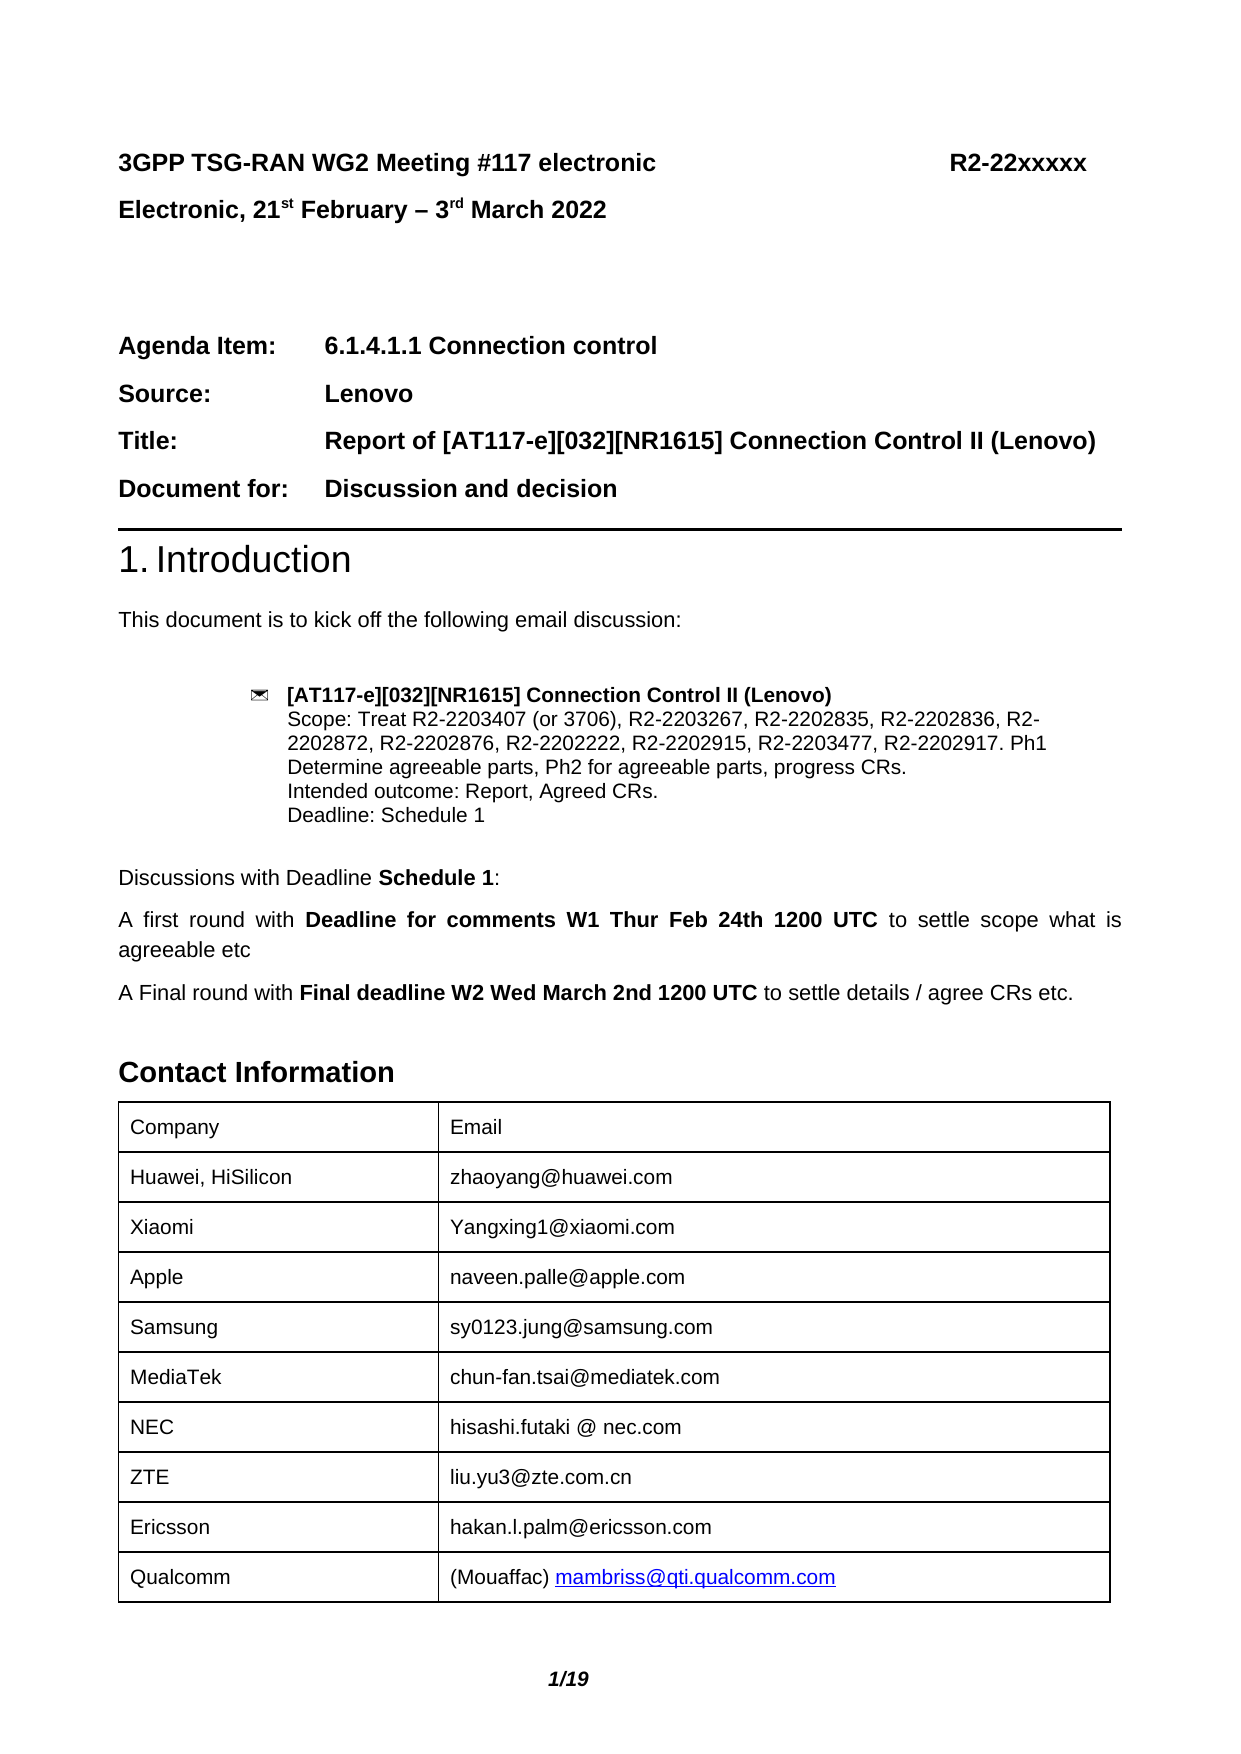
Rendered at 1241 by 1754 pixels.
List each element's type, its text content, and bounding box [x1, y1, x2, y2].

text This document is to kick off the following email discussion: [118, 607, 1122, 633]
table_header Email [439, 1103, 1109, 1151]
table_cell zhaoyang@huawei.com [439, 1153, 1109, 1201]
text A first round with Deadline for comments W1 Thur Feb 24th 1200 UTC to settle scope what is agreeable etc [118, 907, 1122, 962]
table_cell Huawei, HiSilicon [119, 1153, 438, 1201]
text Electronic, 21st February – 3rd March 2022 [118, 195, 1122, 224]
table_header Company [119, 1103, 438, 1151]
text 3GPP TSG-RAN WG2 Meeting #117 electronic R2-22xxxxx [118, 148, 1122, 176]
text Deadline: Schedule 1 [249, 803, 1122, 827]
text Document for: Discussion and decision [118, 474, 1122, 503]
table_cell chun-fan.tsai@mediatek.com [439, 1353, 1109, 1401]
text Source: Lenovo [118, 379, 1122, 408]
table_cell Samsung [119, 1303, 438, 1351]
text Intended outcome: Report, Agreed CRs. [249, 779, 1122, 803]
table_cell ZTE [119, 1453, 438, 1501]
table_cell Yangxing1@xiaomi.com [439, 1203, 1109, 1251]
table_cell MediaTek [119, 1353, 438, 1401]
table_cell Ericsson [119, 1503, 438, 1551]
table_cell Qualcomm [119, 1553, 438, 1601]
table_cell Apple [119, 1253, 438, 1301]
text A Final round with Final deadline W2 Wed March 2nd 1200 UTC to settle details / agree CRs etc. [118, 980, 1122, 1005]
text Contact Information [118, 1055, 1122, 1089]
table_cell hisashi.futaki @ nec.com [439, 1403, 1109, 1451]
table_cell sy0123.jung@samsung.com [439, 1303, 1109, 1351]
text [AT117-e][032][NR1615] Connection Control II (Lenovo) [249, 683, 1122, 707]
text Discussions with Deadline Schedule 1: [118, 864, 1122, 889]
text Title: Report of [AT117-e][032][NR1615] Connection Control II (Lenovo) [118, 426, 1122, 455]
table_cell liu.yu3@zte.com.cn [439, 1453, 1109, 1501]
table_cell (Mouaffac) mambriss@qti.qualcomm.com [439, 1553, 1109, 1601]
text Scope: Treat R2-2203407 (or 3706), R2-2203267, R2-2202835, R2-2202836, R2-2202872, R2-2202876, R2-2202222, R2-2202915, R2-2203477, R2-2202917. Ph1 Determine agreeable parts, Ph2 for agreeable parts, progress CRs. [249, 707, 1122, 779]
table_cell naveen.palle@apple.com [439, 1253, 1109, 1301]
subtitle Introduction [118, 531, 1122, 580]
text Agenda Item: 6.1.4.1.1 Connection control [118, 331, 1122, 360]
table_cell hakan.l.palm@ericsson.com [439, 1503, 1109, 1551]
table_cell NEC [119, 1403, 438, 1451]
table_cell Xiaomi [119, 1203, 438, 1251]
